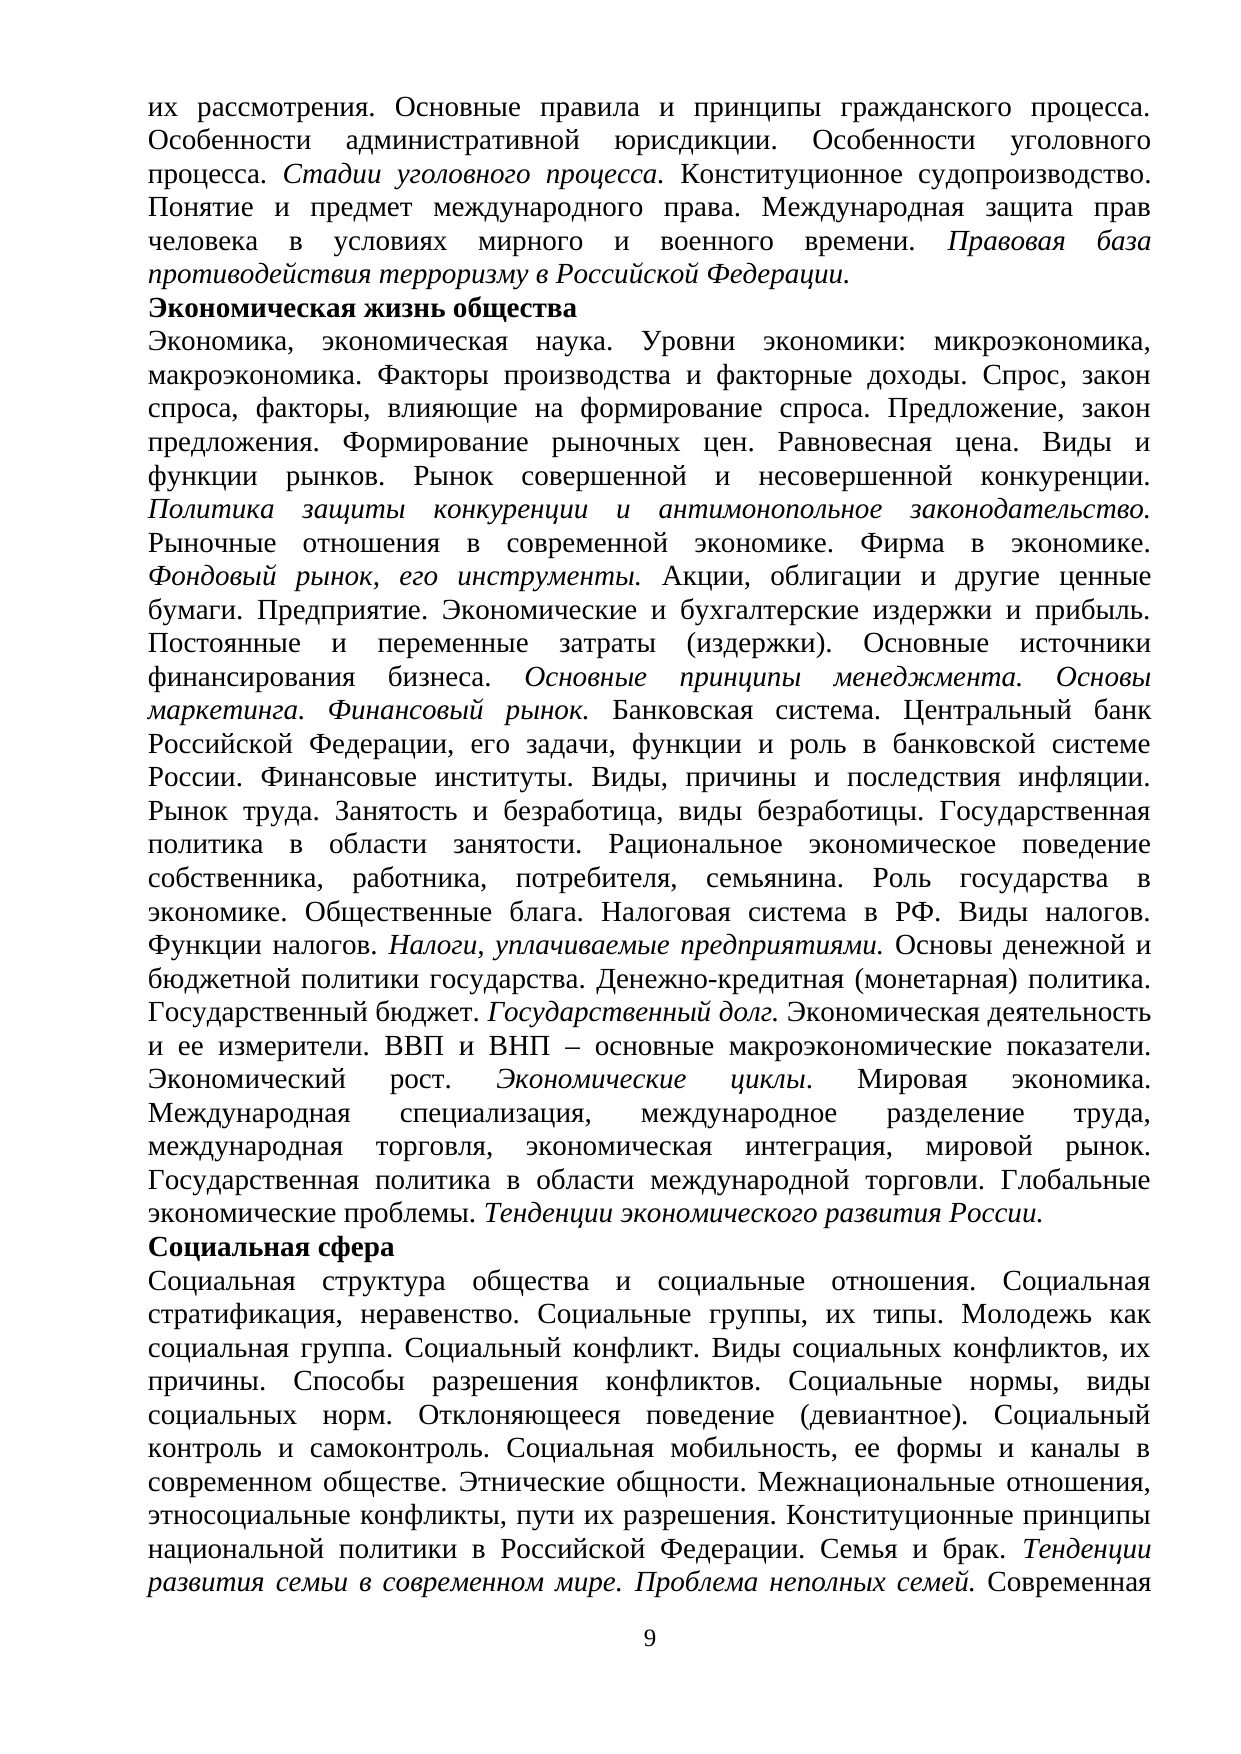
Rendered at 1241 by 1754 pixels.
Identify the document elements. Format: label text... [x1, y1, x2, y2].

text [148, 89, 1152, 290]
text Экономика, экономическая наука. Уровни экономики: микроэкономика, макроэкономика. Факторы производства и факторные доходы. Спрос, закон спроса, факторы, влияющие на формирование спроса. Предложение, закон предложения. Формирование рыночных цен. Равновесная цена. Виды и функции рынков. Рынок совершенной и несовершенной конкуренции. Политика защиты конкуренции и антимонопольное законодательство. Рыночные отношения в современной экономике. Фирма в экономике. Фондовый рынок, его инструменты. Акции, облигации и другие ценные бумаги. Предприятие. Экономические и бухгалтерские издержки и прибыль. Постоянные и переменные затраты (издержки). Основные источники финансирования бизнеса. Основные принципы менеджмента. Основы маркетинга. Финансовый рынок. Банковская система. Центральный банк Российской Федерации, его задачи, функции и роль в банковской системе России. Финансовые институты. Виды, причины и последствия инфляции. Рынок труда. Занятость и безработица, виды безработицы. Государственная политика в области занятости. Рациональное экономическое поведение собственника, работника, потребителя, семьянина. Роль государства в экономике. Общественные блага. Налоговая система в РФ. Виды налогов. Функции налогов. Налоги, уплачиваемые предприятиями. Основы денежной и бюджетной политики государства. Денежно-кредитная (монетарная) политика. Государственный бюджет. Государственный долг. Экономическая деятельность и ее измерители. ВВП и ВНП – основные макроэкономические показатели. Экономический рост. Экономические циклы. Мировая экономика. Международная специализация, международное разделение труда, международная торговля, экономическая интеграция, мировой рынок. Государственная политика в области международной торговли. Глобальные экономические проблемы. Тенденции экономического развития России. [148, 323, 1152, 1229]
text Социальная сфера [148, 1229, 1152, 1263]
text Экономическая жизнь общества [148, 290, 1152, 323]
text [148, 1263, 1152, 1598]
